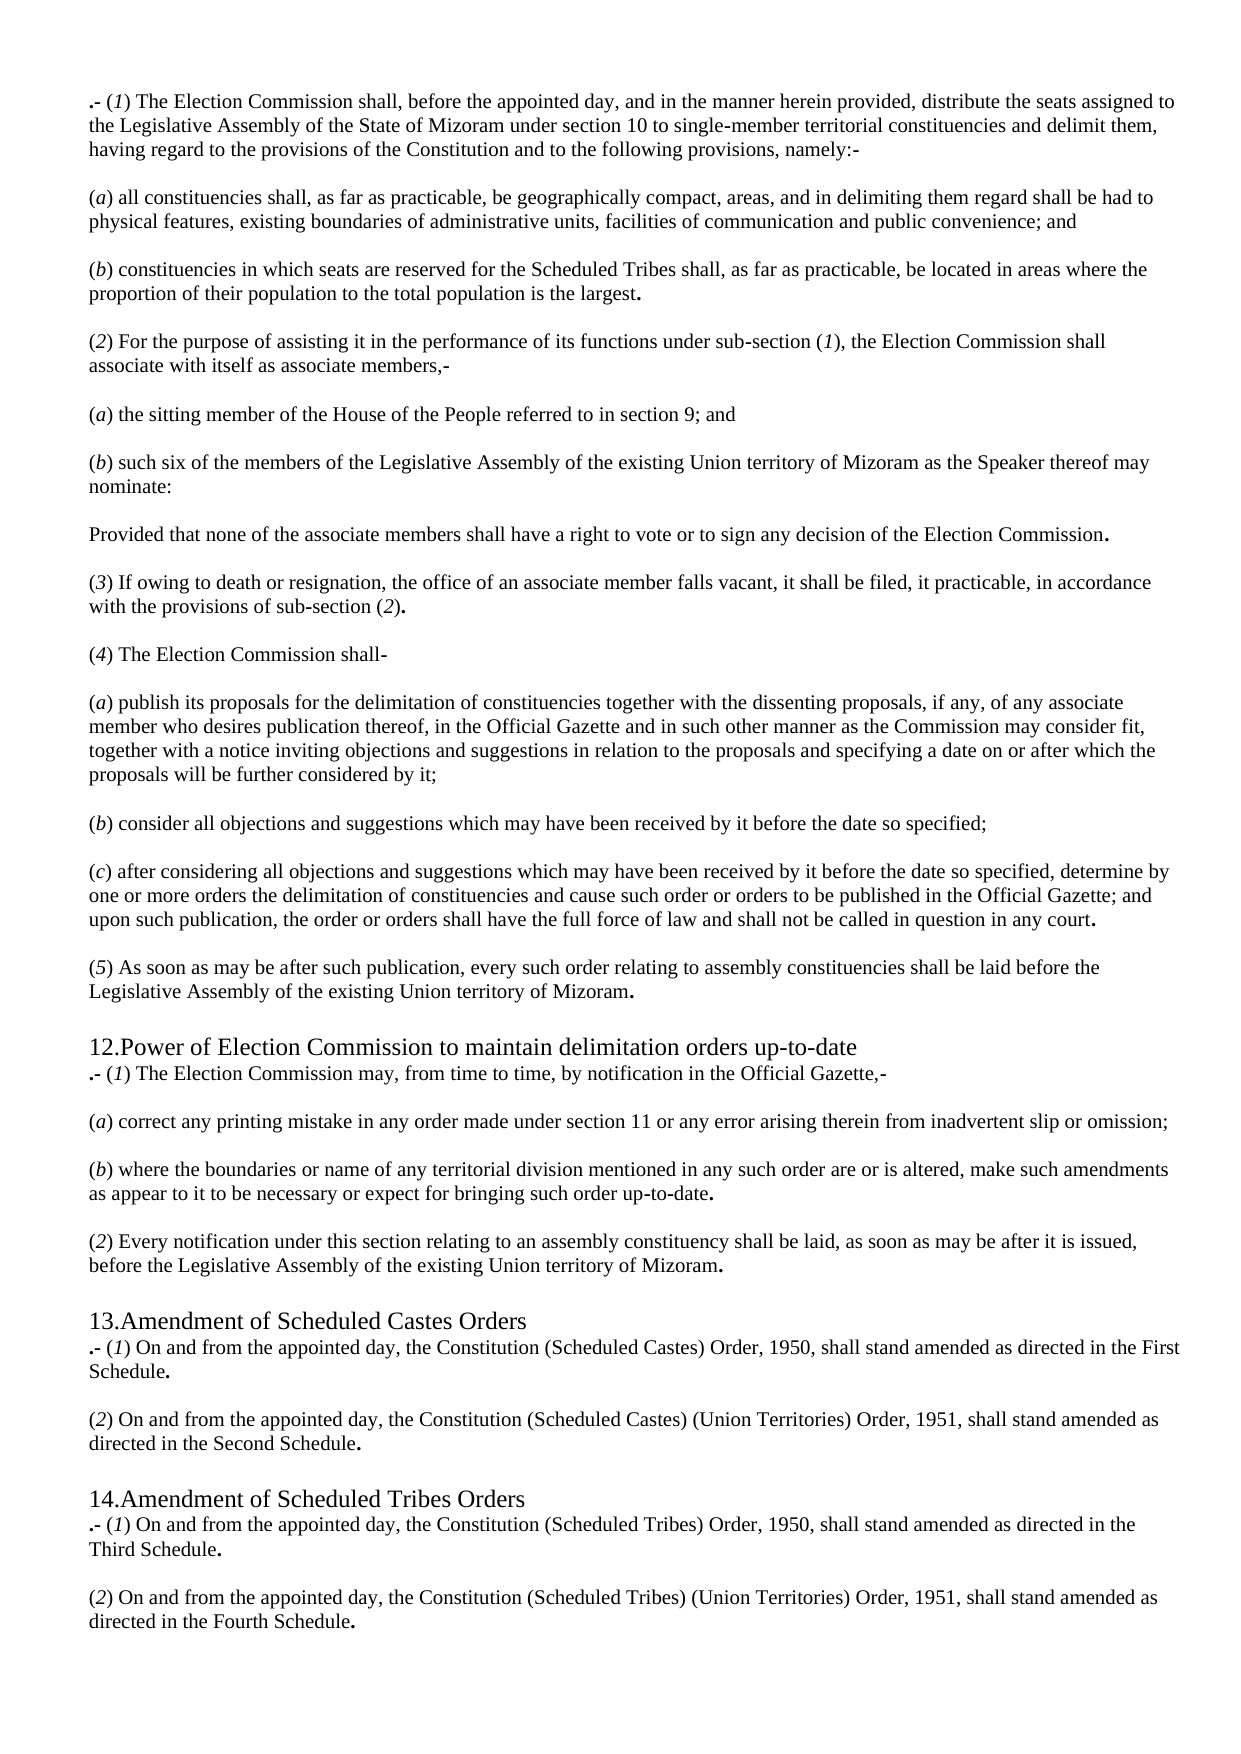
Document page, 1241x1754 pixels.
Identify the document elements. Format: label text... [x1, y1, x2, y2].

text .- (1) On and from the appointed day, the Constitution (Scheduled Castes) Order, 1950, shall stand amended as directed in the First Schedule. [89, 1334, 1181, 1383]
text (2) On and from the appointed day, the Constitution (Scheduled Tribes) (Union Territories) Order, 1951, shall stand amended as directed in the Fourth Schedule. [89, 1584, 1181, 1633]
text .- (1) The Election Commission may, from time to time, by notification in the Official Gazette,- [89, 1061, 1181, 1084]
text .- (1) On and from the appointed day, the Constitution (Scheduled Tribes) Order, 1950, shall stand amended as directed in the Third Schedule. [89, 1512, 1181, 1561]
text (c) after considering all objections and suggestions which may have been received by it before the date so specified, determine by one or more orders the delimitation of constituencies and cause such order or orders to be published in the Official Gazette; and upon such publication, the order or orders shall have the full force of law and shall not be called in question in any court. [89, 859, 1181, 931]
text (a) the sitting member of the House of the People referred to in section 9; and [89, 401, 1181, 426]
text (2) Every notification under this section relating to an assembly constituency shall be laid, as soon as may be after it is issued, before the Legislative Assembly of the existing Union territory of Mizoram. [89, 1229, 1181, 1277]
text (a) publish its proposals for the delimitation of constituencies together with the dissenting proposals, if any, of any associate member who desires publication thereof, in the Official Gazette and in such other manner as the Commission may consider fit, together with a notice inviting objections and suggestions in relation to the proposals and specifying a date on or after which the proposals will be further considered by it; [89, 690, 1181, 786]
text (3) If owing to death or resignation, the office of an associate member falls vacant, it shall be filed, it practicable, in accordance with the provisions of sub-section (2). [89, 570, 1181, 618]
text (b) such six of the members of the Legislative Assembly of the existing Union territory of Mizoram as the Speaker thereof may nominate: [89, 449, 1181, 498]
text .- (1) The Election Commission shall, before the appointed day, and in the manner herein provided, distribute the seats assigned to the Legislative Assembly of the State of Mizoram under section 10 to single-member territorial constituencies and delimit them, having regard to the provisions of the Constitution and to the following provisions, namely:- [89, 89, 1181, 161]
text (b) constituencies in which seats are reserved for the Scheduled Tribes shall, as far as practicable, be located in areas where the proportion of their population to the total population is the largest. [89, 257, 1181, 305]
text 12.Power of Election Commission to maintain delimitation orders up-to-date [89, 1032, 1181, 1061]
text Provided that none of the associate members shall have a right to vote or to sign any decision of the Election Commission. [89, 522, 1181, 546]
text (b) where the boundaries or name of any territorial division mentioned in any such order are or is altered, make such amendments as appear to it to be necessary or expect for bringing such order up-to-date. [89, 1157, 1181, 1205]
text (2) For the purpose of assisting it in the performance of its functions under sub-section (1), the Election Commission shall associate with itself as associate members,- [89, 329, 1181, 377]
text (4) The Election Commission shall- [89, 642, 1181, 666]
text 14.Amendment of Scheduled Tribes Orders [89, 1484, 1181, 1512]
text (2) On and from the appointed day, the Constitution (Scheduled Castes) (Union Territories) Order, 1951, shall stand amended as directed in the Second Schedule. [89, 1407, 1181, 1455]
text 13.Amendment of Scheduled Castes Orders [89, 1306, 1181, 1334]
text (b) consider all objections and suggestions which may have been received by it before the date so specified; [89, 811, 1181, 834]
text (a) all constituencies shall, as far as practicable, be geographically compact, areas, and in delimiting them regard shall be had to physical features, existing boundaries of administrative units, facilities of communication and public convenience; and [89, 185, 1181, 233]
text (5) As soon as may be after such publication, every such order relating to assembly constituencies shall be laid before the Legislative Assembly of the existing Union territory of Mizoram. [89, 955, 1181, 1003]
text (a) correct any printing mistake in any order made under section 11 or any error arising therein from inadvertent slip or omission; [89, 1109, 1181, 1133]
